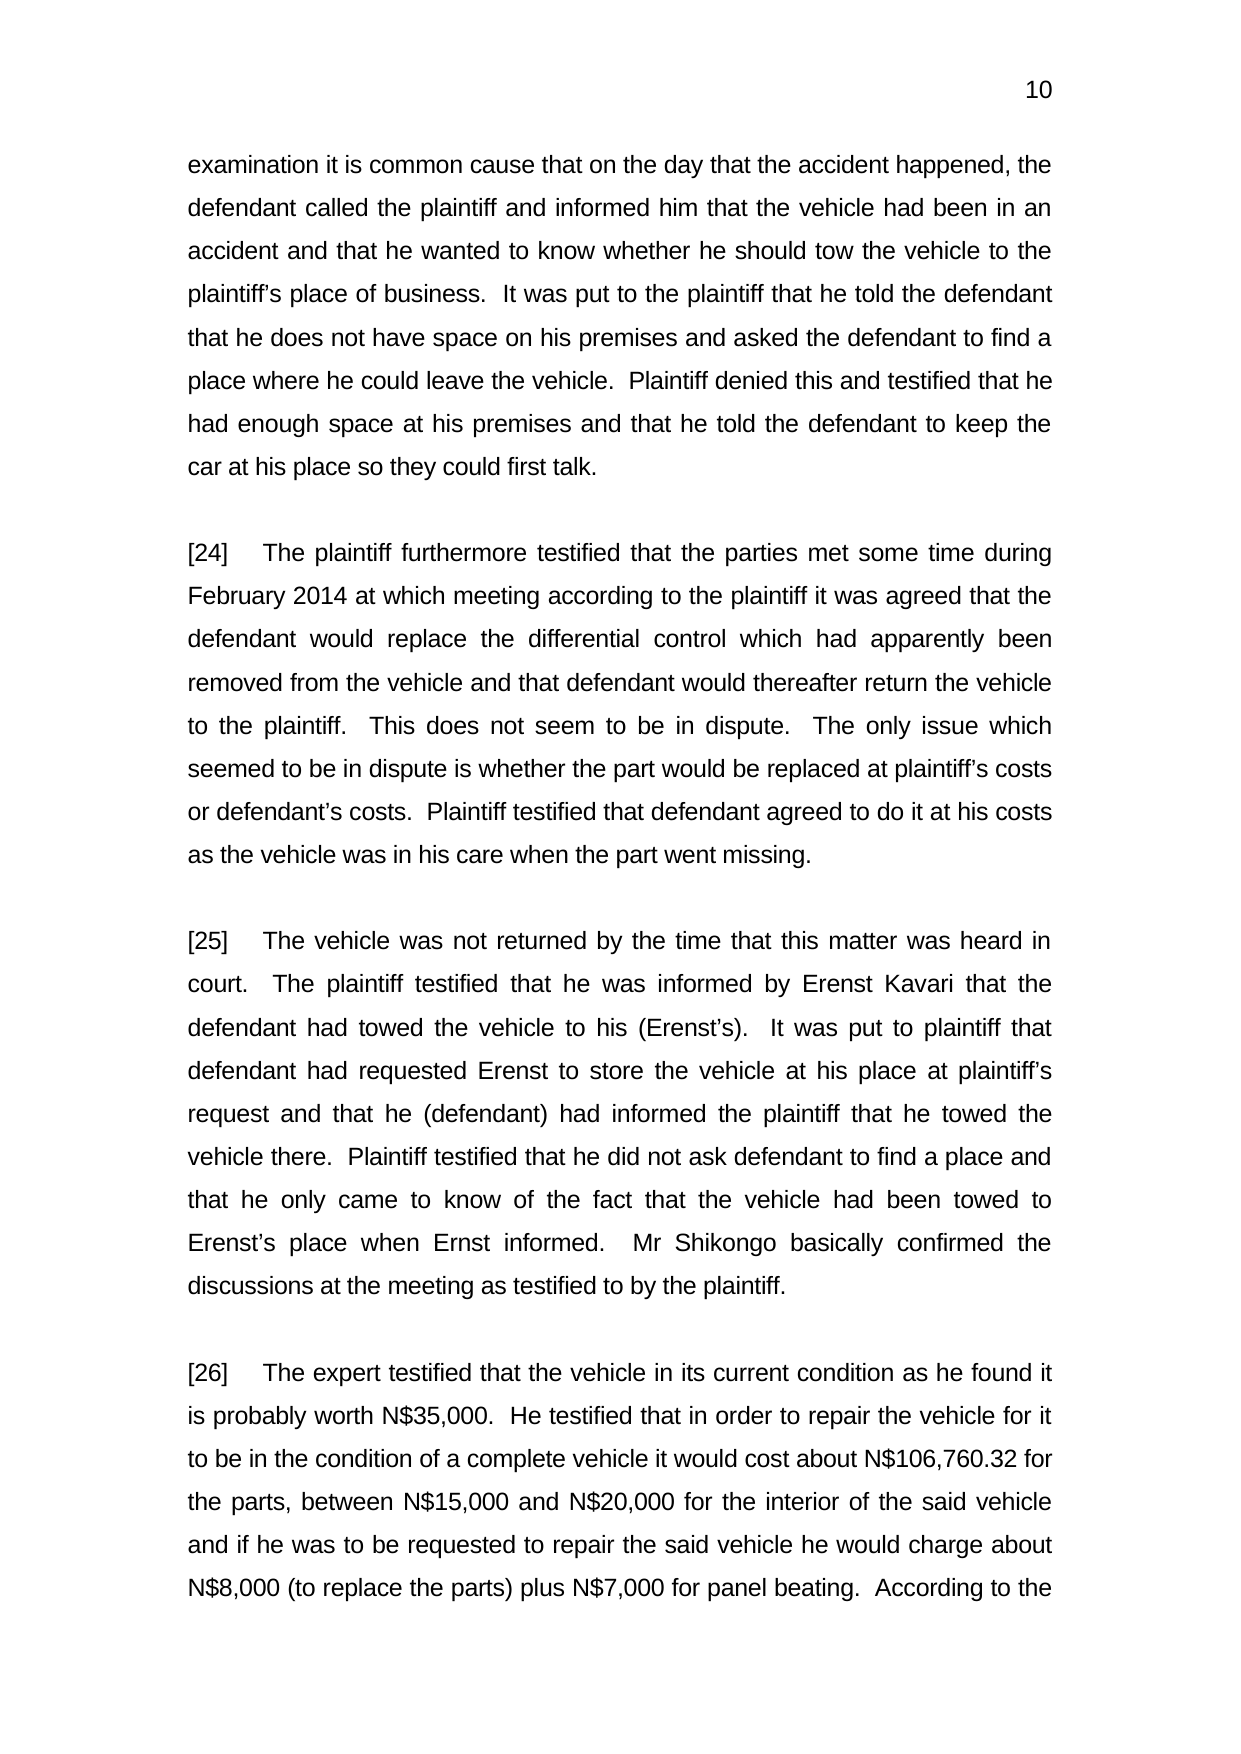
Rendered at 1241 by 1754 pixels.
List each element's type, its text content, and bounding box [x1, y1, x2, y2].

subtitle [187, 1357, 1053, 1602]
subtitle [187, 150, 1053, 481]
subtitle [25] The vehicle was not returned by the time that this matter was heard in court. The plaintiff testified that he was informed by Erenst Kavari that the defendant had towed the vehicle to his (Erenst’s). It was put to plaintiff that defendant had requested Erenst to store the vehicle at his place at plaintiff’s request and that he (defendant) had informed the plaintiff that he towed the vehicle there. Plaintiff testified that he did not ask defendant to find a place and that he only came to know of the fact that the vehicle had been towed to Erenst’s place when Ernst informed. Mr Shikongo basically confirmed the discussions at the meeting as testified to by the plaintiff. [187, 926, 1053, 1300]
subtitle [24] The plaintiff furthermore testified that the parties met some time during February 2014 at which meeting according to the plaintiff it was agreed that the defendant would replace the differential control which had apparently been removed from the vehicle and that defendant would thereafter return the vehicle to the plaintiff. This does not seem to be in dispute. The only issue which seemed to be in dispute is whether the part would be replaced at plaintiff’s costs or defendant’s costs. Plaintiff testified that defendant agreed to do it at his costs as the vehicle was in his care when the part went missing. [187, 538, 1053, 869]
